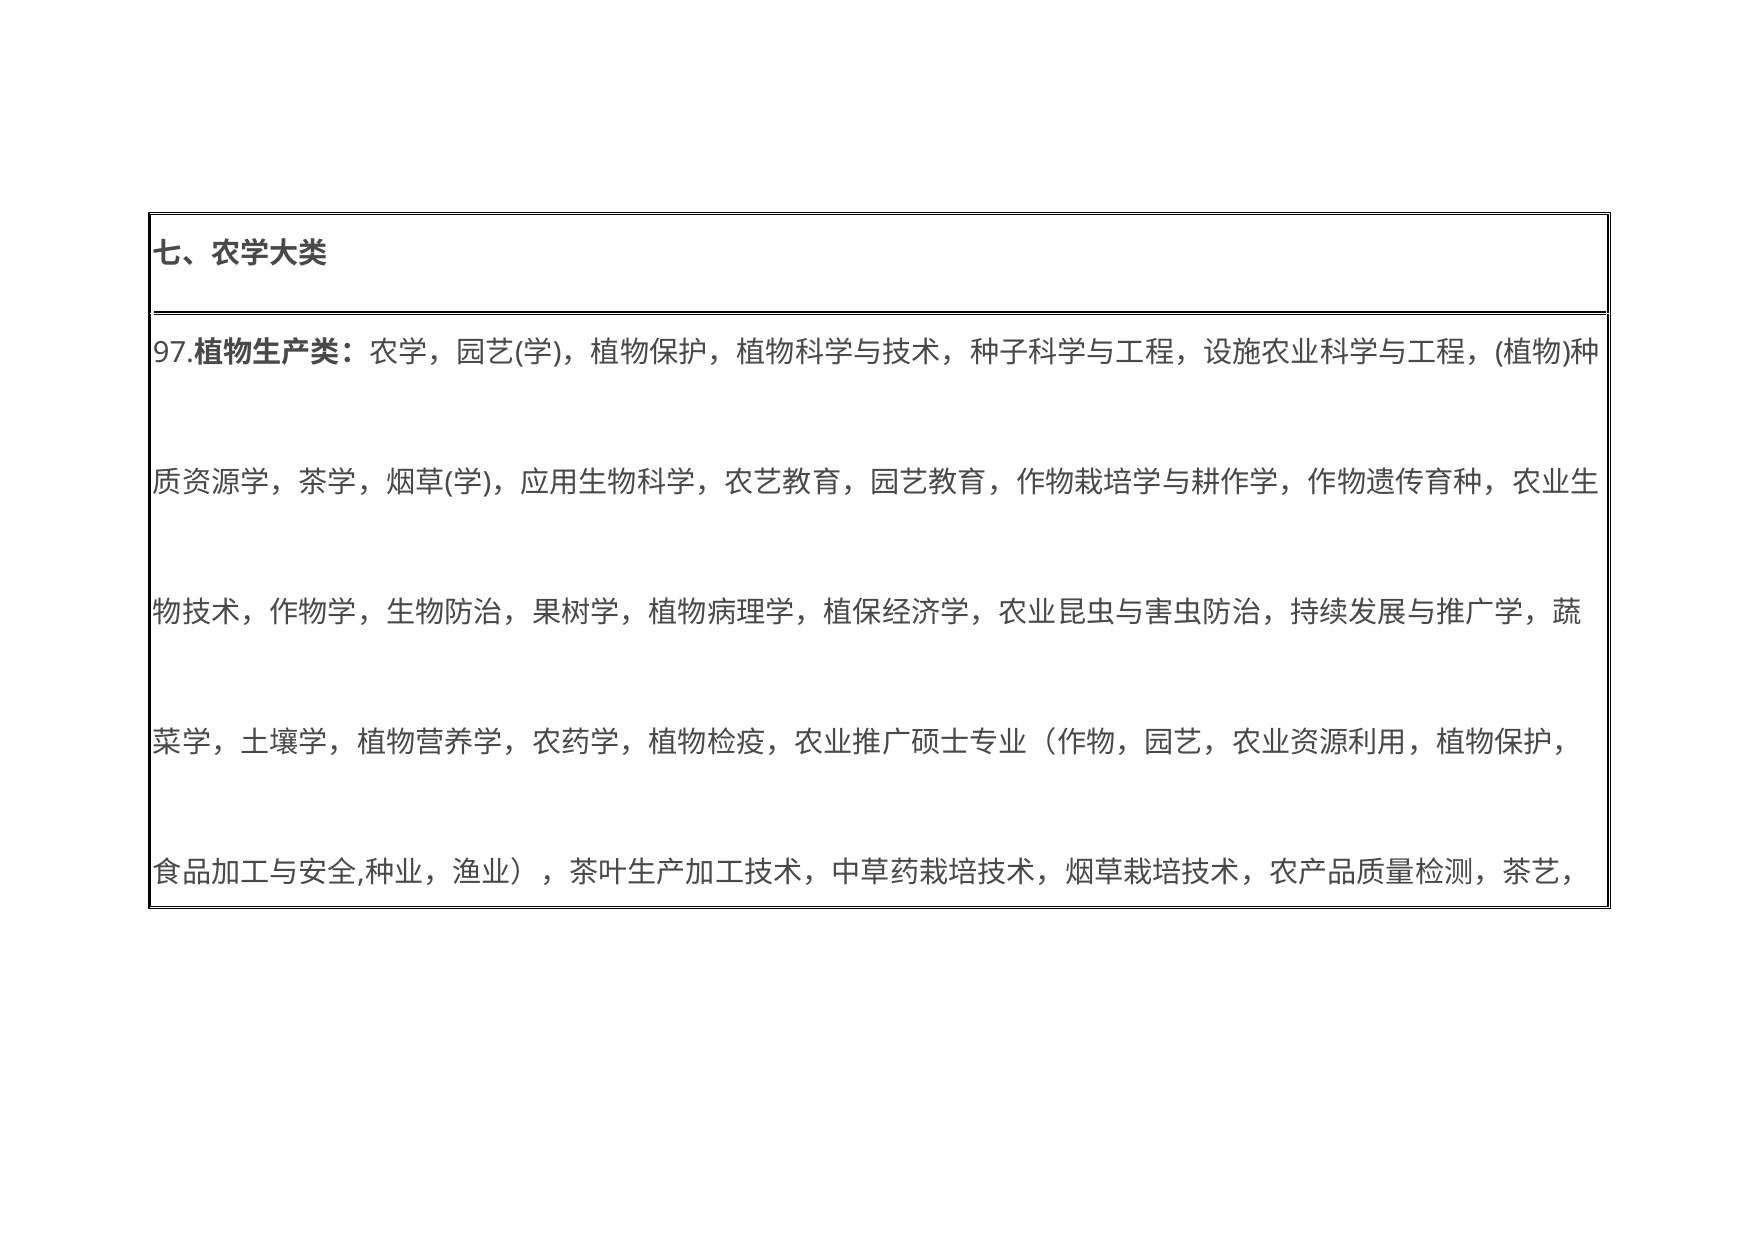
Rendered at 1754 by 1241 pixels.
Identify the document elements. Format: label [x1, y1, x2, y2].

table_cell [135, 198, 1619, 921]
